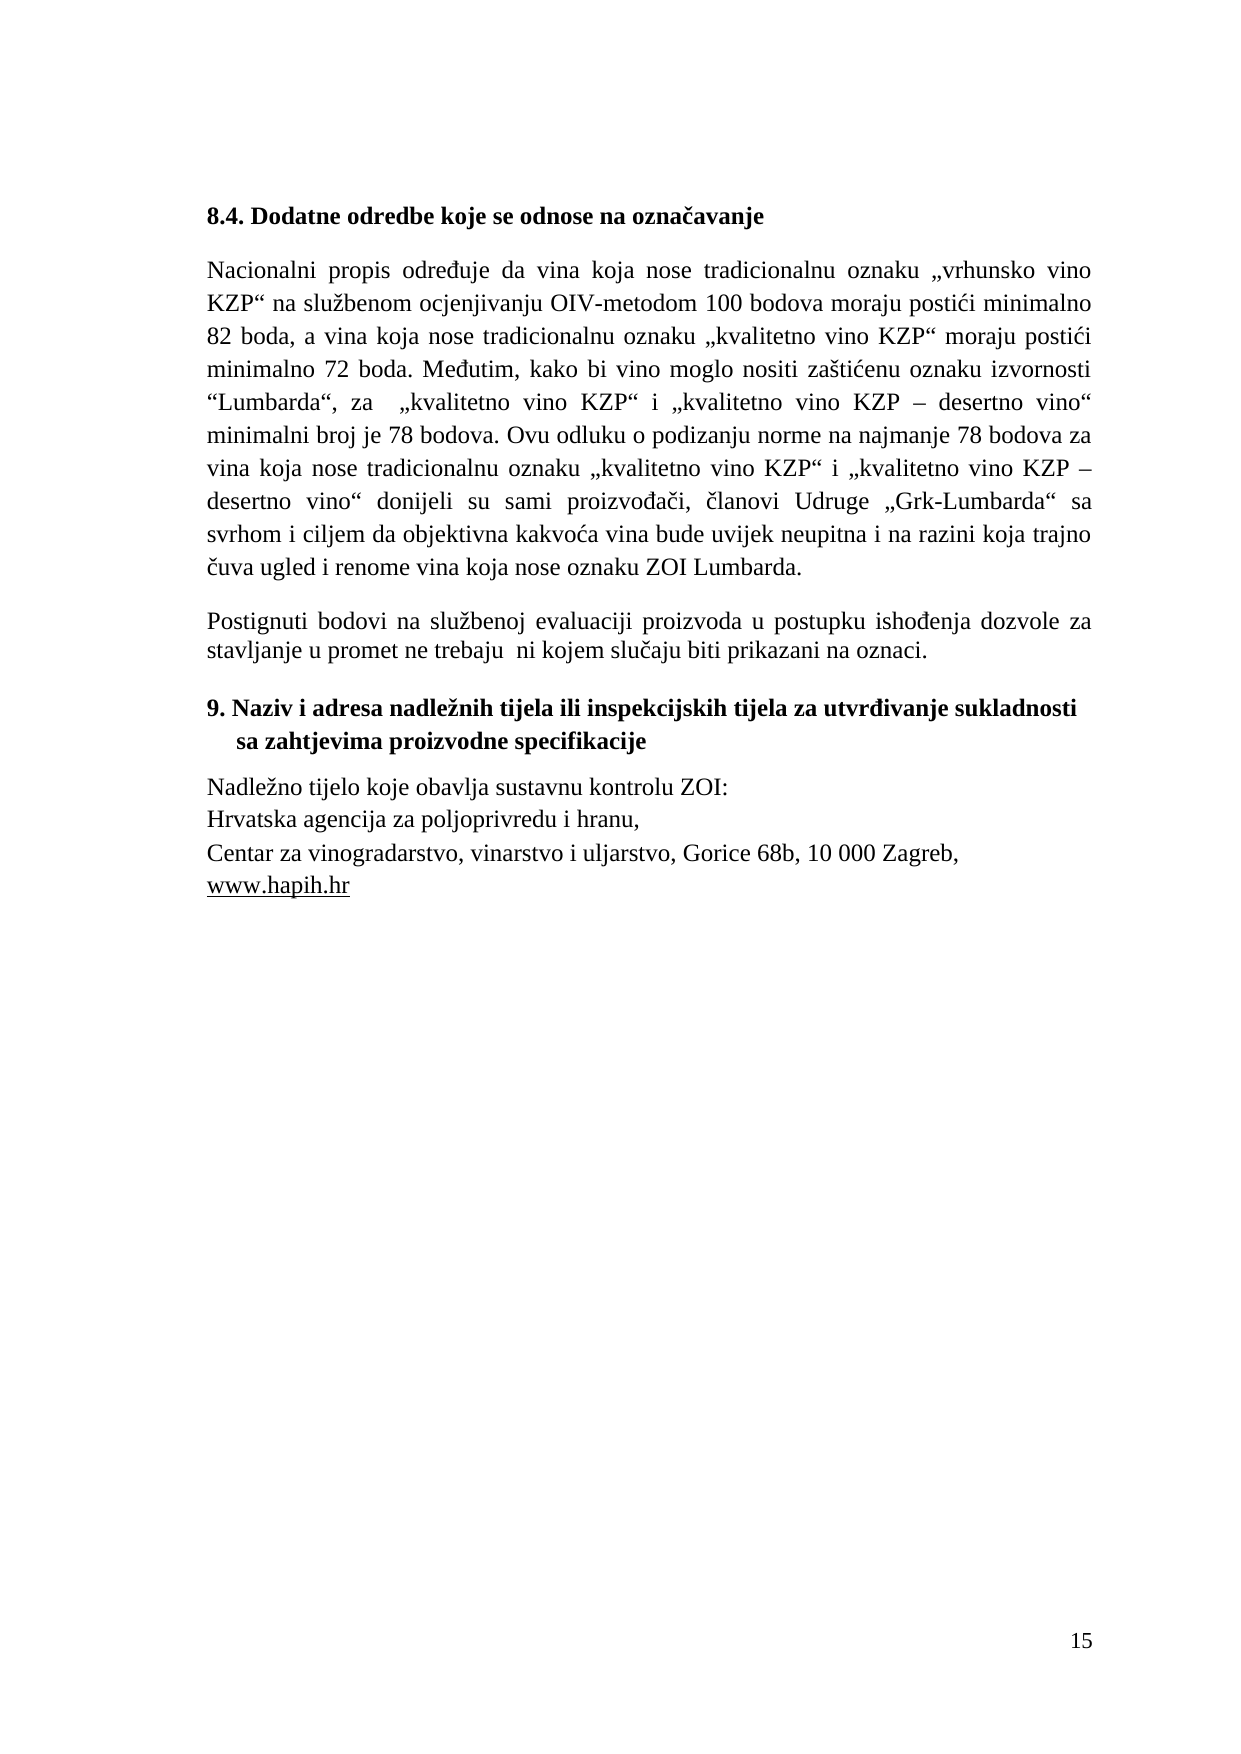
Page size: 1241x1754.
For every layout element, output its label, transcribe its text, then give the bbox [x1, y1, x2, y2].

subtitle 8.4. Dodatne odredbe koje se odnose na označavanje [207, 201, 1093, 230]
subtitle 9. Naziv i adresa nadležnih tijela ili inspekcijskih tijela za utvrđivanje sukladnosti [207, 693, 1093, 722]
text Nacionalni propis određuje da vina koja nose tradicionalnu oznaku „vrhunsko vino KZP“ na službenom ocjenjivanju OIV-metodom 100 bodova moraju postići minimalno 82 boda, a vina koja nose tradicionalnu oznaku „kvalitetno vino KZP“ moraju postići minimalno 72 boda. Međutim, kako bi vino moglo nositi zaštićenu oznaku izvornosti “Lumbarda“, za „kvalitetno vino KZP“ i „kvalitetno vino KZP – desertno vino“ minimalni broj je 78 bodova. Ovu odluku o podizanju norme na najmanje 78 bodova za vina koja nose tradicionalnu oznaku „kvalitetno vino KZP“ i „kvalitetno vino KZP – desertno vino“ donijeli su sami proizvođači, članovi Udruge „Grk-Lumbarda“ sa svrhom i ciljem da objektivna kakvoća vina bude uvijek neupitna i na razini koja trajno čuva ugled i renome vina koja nose oznaku ZOI Lumbarda. [207, 255, 1093, 581]
subtitle sa zahtjevima proizvodne specifikacije [236, 726, 1093, 755]
text www.hapih.hr [207, 871, 1093, 899]
text Centar za vinogradarstvo, vinarstvo i uljarstvo, Gorice 68b, 10 000 Zagreb, [207, 838, 1093, 866]
text Nadležno tijelo koje obavlja sustavnu kontrolu ZOI: [207, 772, 1093, 800]
text Hrvatska agencija za poljoprivredu i hranu, [207, 804, 1093, 833]
text Postignuti bodovi na službenoj evaluaciji proizvoda u postupku ishođenja dozvole za stavljanje u promet ne trebaju ni kojem slučaju biti prikazani na oznaci. [207, 606, 1093, 664]
